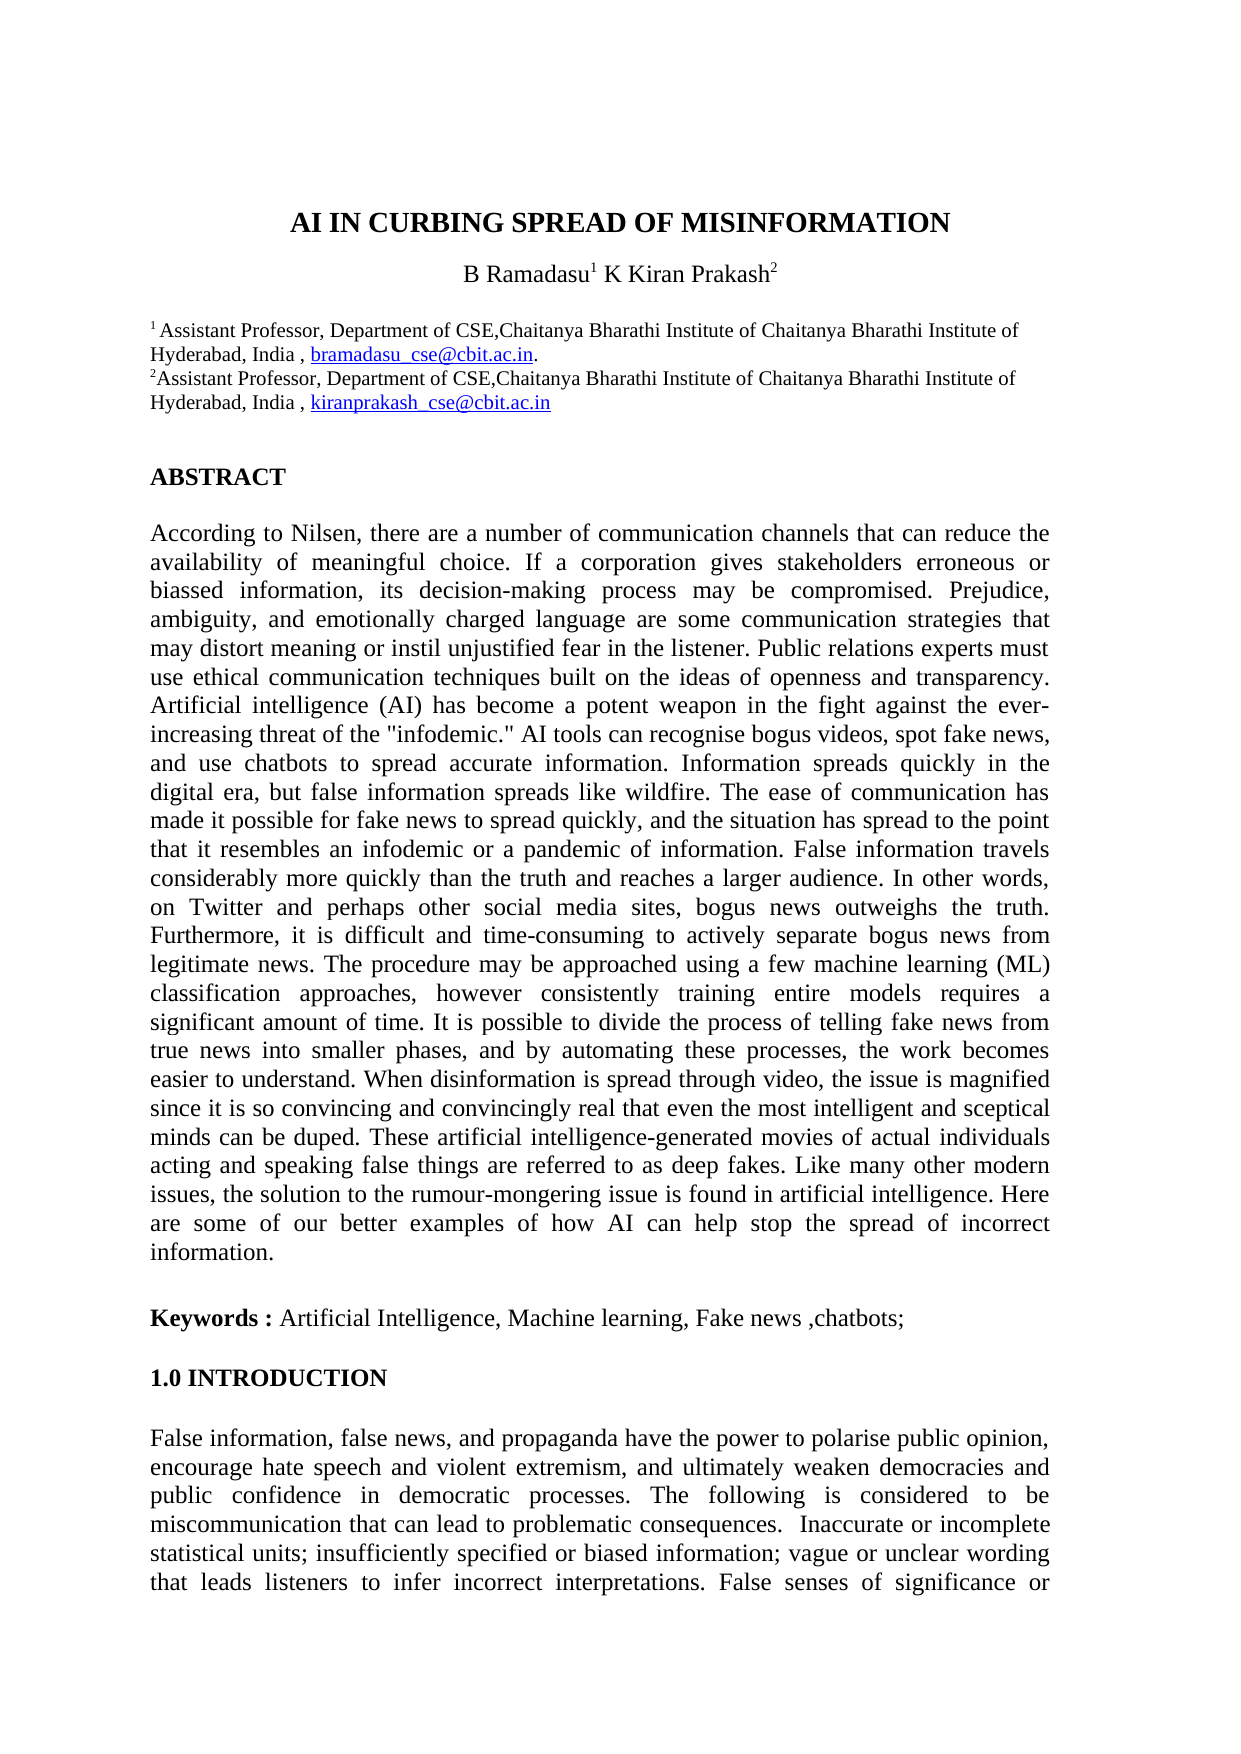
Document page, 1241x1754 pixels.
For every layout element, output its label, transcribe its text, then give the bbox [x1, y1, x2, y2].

text 1 Assistant Professor, Department of CSE,Chaitanya Bharathi Institute of Chaitanya Bharathi Institute of Hyderabad, India , bramadasu_cse@cbit.ac.in. [150, 318, 1090, 366]
text 2Assistant Professor, Department of CSE,Chaitanya Bharathi Institute of Chaitanya Bharathi Institute of Hyderabad, India , kiranprakash_cse@cbit.ac.in [150, 366, 1090, 414]
text B Ramadasu1 K Kiran Prakash2 [150, 259, 1090, 288]
text Keywords : Artificial Intelligence, Machine learning, Fake news ,chatbots; [150, 1303, 1051, 1332]
text According to Nilsen, there are a number of communication channels that can reduce the availability of meaningful choice. If a corporation gives stakeholders erroneous or biassed information, its decision-making process may be compromised. Prejudice, ambiguity, and emotionally charged language are some communication strategies that may distort meaning or instil unjustified fear in the listener. Public relations experts must use ethical communication techniques built on the ideas of openness and transparency. Artificial intelligence (AI) has become a potent weapon in the fight against the ever-increasing threat of the "infodemic." AI tools can recognise bogus videos, spot fake news, and use chatbots to spread accurate information. Information spreads quickly in the digital era, but false information spreads like wildfire. The ease of communication has made it possible for fake news to spread quickly, and the situation has spread to the point that it resembles an infodemic or a pandemic of information. False information travels considerably more quickly than the truth and reaches a larger audience. In other words, on Twitter and perhaps other social media sites, bogus news outweighs the truth. Furthermore, it is difficult and time-consuming to actively separate bogus news from legitimate news. The procedure may be approached using a few machine learning (ML) classification approaches, however consistently training entire models requires a significant amount of time. It is possible to divide the process of telling fake news from true news into smaller phases, and by automating these processes, the work becomes easier to understand. When disinformation is spread through video, the issue is magnified since it is so convincing and convincingly real that even the most intelligent and sceptical minds can be duped. These artificial intelligence-generated movies of actual individuals acting and speaking false things are referred to as deep fakes. Like many other modern issues, the solution to the rumour-mongering issue is found in artificial intelligence. Here are some of our better examples of how AI can help stop the spread of incorrect information. [150, 518, 1051, 920]
text 1.0 INTRODUCTION [150, 1363, 1051, 1392]
subtitle AI IN CURBING SPREAD OF MISINFORMATION [150, 192, 1090, 238]
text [150, 1423, 1051, 1595]
text ABSTRACT [150, 462, 1090, 491]
